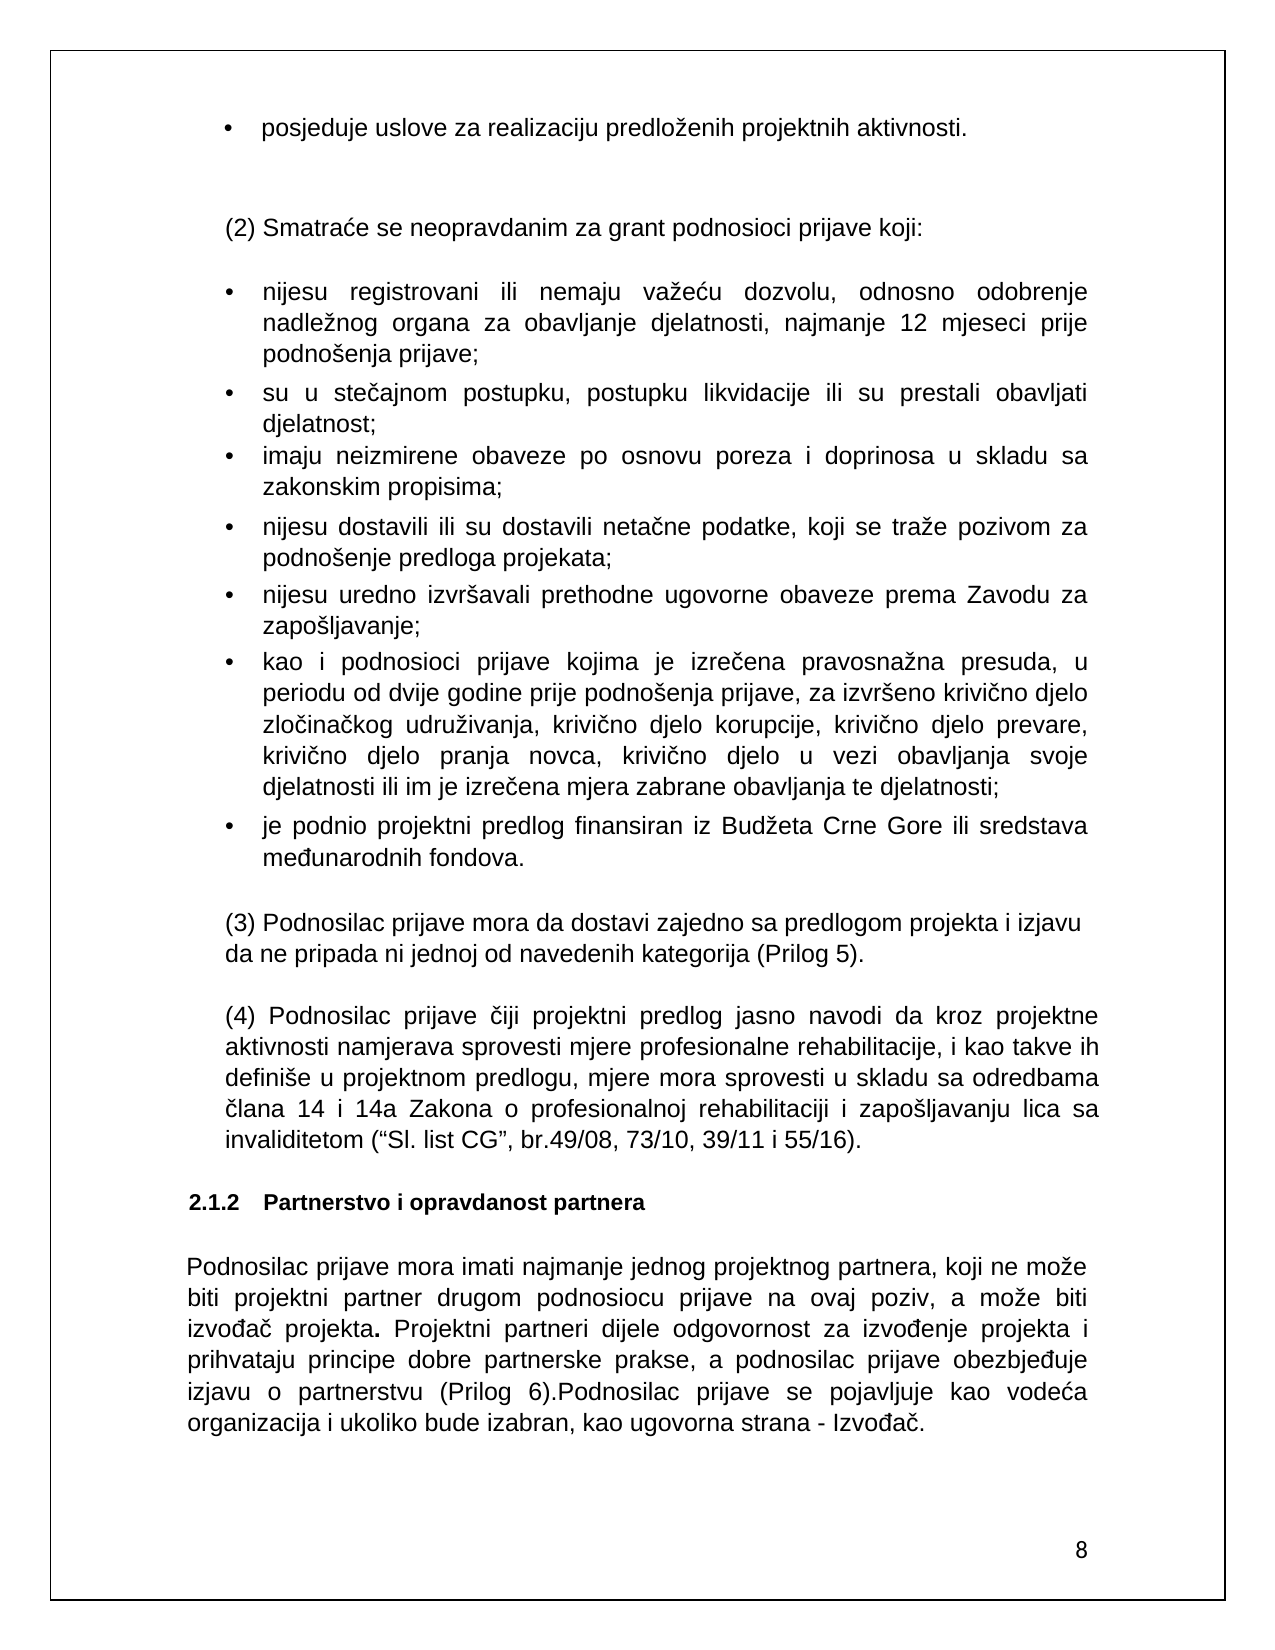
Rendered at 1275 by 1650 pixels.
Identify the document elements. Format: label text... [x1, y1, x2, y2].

table_header 2.1.2 [176, 1187, 263, 1221]
text (2) Smatraće se neopravdanim za grant podnosioci prijave koji: [225, 213, 1089, 242]
list posjeduje uslove za realizaciju predloženih projektnih aktivnosti. [224, 113, 1089, 141]
list nijesu dostavili ili su dostavili netačne podatke, koji se traže pozivom za podnošenje predloga projekata; [225, 511, 1089, 571]
text (4) Podnosilac prijave čiji projektni predlog jasno navodi da kroz projektne aktivnosti namjerava sprovesti mjere profesionalne rehabilitacije, i kao takve ih definiše u projektnom predlogu, mjere mora sprovesti u skladu sa odredbama člana 14 i 14a Zakona o profesionalnoj rehabilitaciji i zapošljavanju lica sa invaliditetom (“Sl. list CG”, br.49/08, 73/10, 39/11 i 55/16). [225, 1001, 1101, 1153]
list su u stečajnom postupku, postupku likvidacije ili su prestali obavljati djelatnost; [225, 378, 1089, 438]
list nijesu uredno izvršavali prethodne ugovorne obaveze prema Zavodu za zapošljavanje; [225, 580, 1089, 640]
text Podnosilac prijave mora imati najmanje jednog projektnog partnera, koji ne može biti projektni partner drugom podnosiocu prijave na ovaj poziv, a može biti izvođač projekta. Projektni partneri dijele odgovornost za izvođenje projekta i prihvataju principe dobre partnerske prakse, a podnosilac prijave obezbjeđuje izjavu o partnerstvu (Prilog 6).Podnosilac prijave se pojavljuje kao vodeća organizacija i ukoliko bude izabran, kao ugovorna strana - Izvođač. [186, 1252, 1089, 1437]
list imaju neizmirene obaveze po osnovu poreza i doprinosa u skladu sa zakonskim propisima; [225, 441, 1089, 501]
list je podnio projektni predlog finansiran iz Budžeta Crne Gore ili sredstava međunarodnih fondova. [225, 811, 1089, 871]
list nijesu registrovani ili nemaju važeću dozvolu, odnosno odobrenje nadležnog organa za obavljanje djelatnosti, najmanje 12 mjeseci prije podnošenja prijave; [225, 276, 1089, 368]
text (3) Podnosilac prijave mora da dostavi zajedno sa predlogom projekta i izjavu da ne pripada ni jednoj od navedenih kategorija (Prilog 5). [225, 907, 1101, 967]
list kao i podnosioci prijave kojima je izrečena pravosnažna presuda, u periodu od dvije godine prije podnošenja prijave, za izvršeno krivično djelo zločinačkog udruživanja, krivično djelo korupcije, krivično djelo prevare, krivično djelo pranja novca, krivično djelo u vezi obavljanja svoje djelatnosti ili im je izrečena mjera zabrane obavljanja te djelatnosti; [225, 647, 1089, 801]
table_header Partnerstvo i opravdanost partnera [263, 1187, 1100, 1221]
